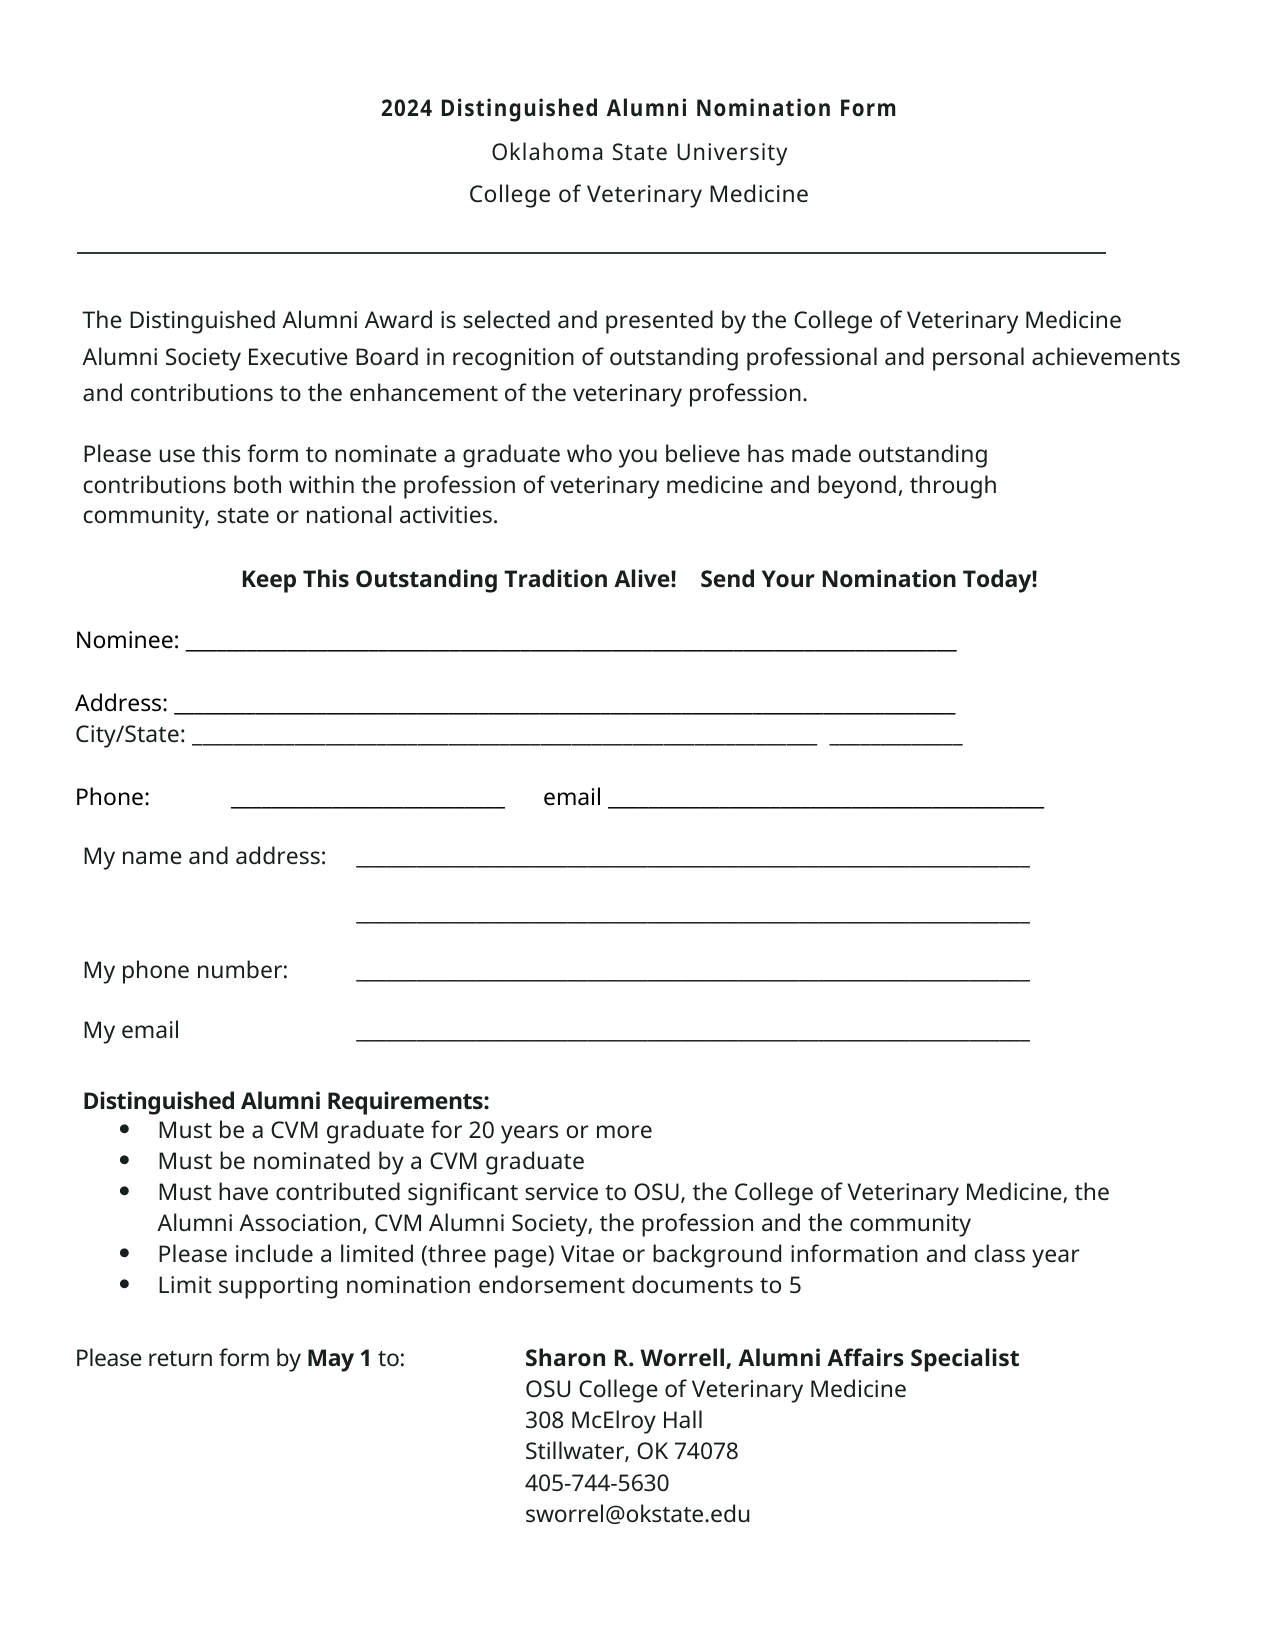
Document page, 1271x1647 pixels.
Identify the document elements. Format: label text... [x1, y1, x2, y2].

list Please include a limited (three page) Vitae or background information and class year [120, 1238, 1196, 1269]
list Must have contributed significant service to OSU, the College of Veterinary Medicine, the Alumni Association, CVM Alumni Society, the profession and the community [120, 1176, 1173, 1238]
text My phone number: [82, 952, 1197, 986]
text My email [82, 1012, 1197, 1045]
list Limit supporting nomination endorsement documents to 5 [120, 1269, 1196, 1300]
text 2024 Distinguished Alumni Nomination Form [82, 76, 1196, 126]
text City/State: _____________________________________________________________ _____________ [75, 718, 1196, 749]
list Must be a CVM graduate for 20 years or more [120, 1115, 1196, 1145]
text Phone: ___________________________ email ___________________________________________ [75, 780, 1196, 812]
text College of Veterinary Medicine [82, 173, 1196, 210]
text Please use this form to nominate a graduate who you believe has made outstanding contributions both within the profession of veterinary medicine and beyond, through community, state or national activities. [82, 438, 1106, 530]
text Oklahoma State University [82, 132, 1196, 168]
list Must be nominated by a CVM graduate [120, 1145, 1196, 1176]
text Distinguished Alumni Requirements: [82, 1087, 1196, 1115]
text Address: _____________________________________________________________________________ [75, 687, 1196, 718]
text Nominee: ____________________________________________________________________________ [75, 624, 1196, 655]
text My name and address: [82, 838, 1197, 871]
text The Distinguished Alumni Award is selected and presented by the College of Veterinary Medicine Alumni Society Executive Board in recognition of outstanding professional and personal achievements and contributions to the enhancement of the veterinary profession. [82, 299, 1196, 409]
text sworrel@okstate.edu [75, 1498, 1196, 1529]
text Keep This Outstanding Tradition Alive! Send Your Nomination Today! [82, 564, 1196, 593]
text Please return form by May 1 to: Sharon R. Worrell, Alumni Affairs Specialist OSU College of Veterinary Medicine 308 McElroy Hall Stillwater, OK 74078 [75, 1342, 1196, 1467]
text 405-744-5630 [75, 1467, 1196, 1498]
